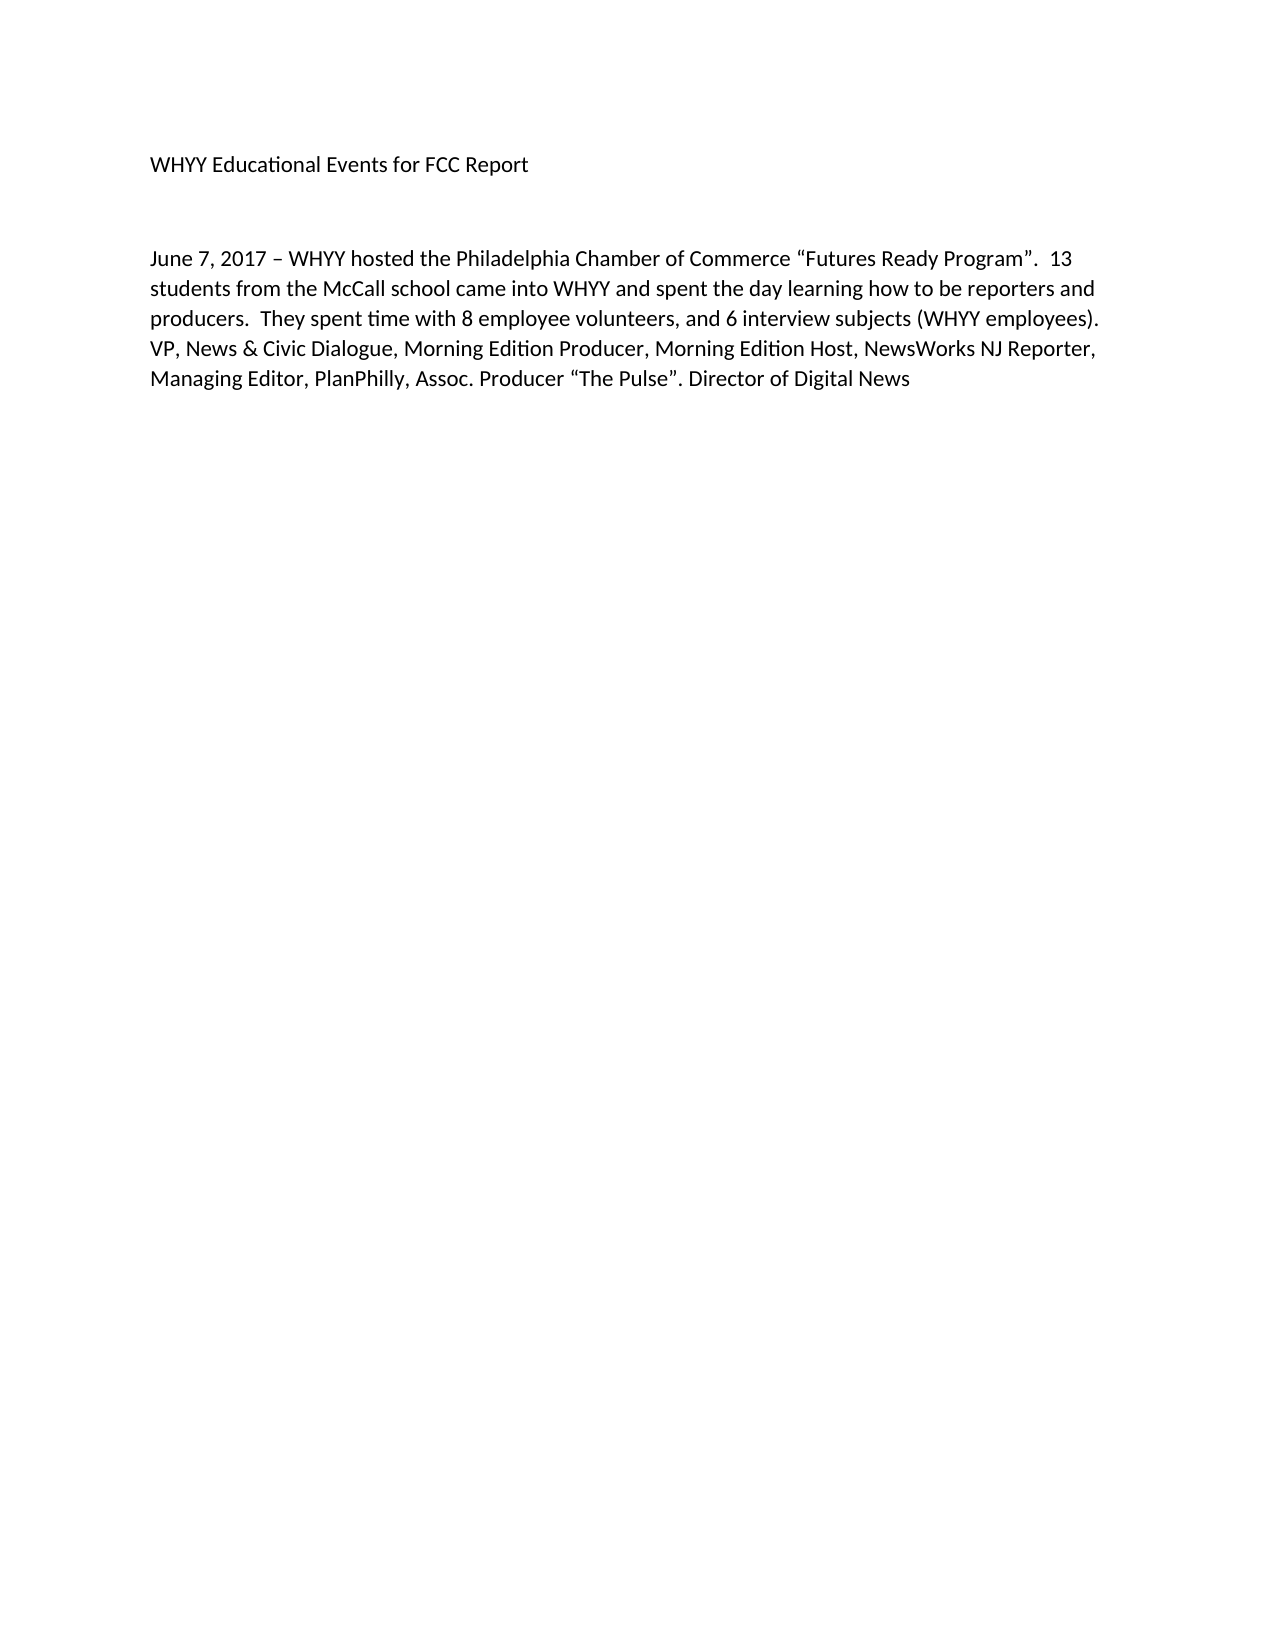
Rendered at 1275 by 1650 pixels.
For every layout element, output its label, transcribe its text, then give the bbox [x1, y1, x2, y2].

text WHYY Educational Events for FCC Report [150, 150, 1125, 178]
text June 7, 2017 – WHYY hosted the Philadelphia Chamber of Commerce “Futures Ready Program”. 13 students from the McCall school came into WHYY and spent the day learning how to be reporters and producers. They spent time with 8 employee volunteers, and 6 interview subjects (WHYY employees). VP, News & Civic Dialogue, Morning Edition Producer, Morning Edition Host, NewsWorks NJ Reporter, Managing Editor, PlanPhilly, Assoc. Producer “The Pulse”. Director of Digital News [150, 244, 1125, 393]
